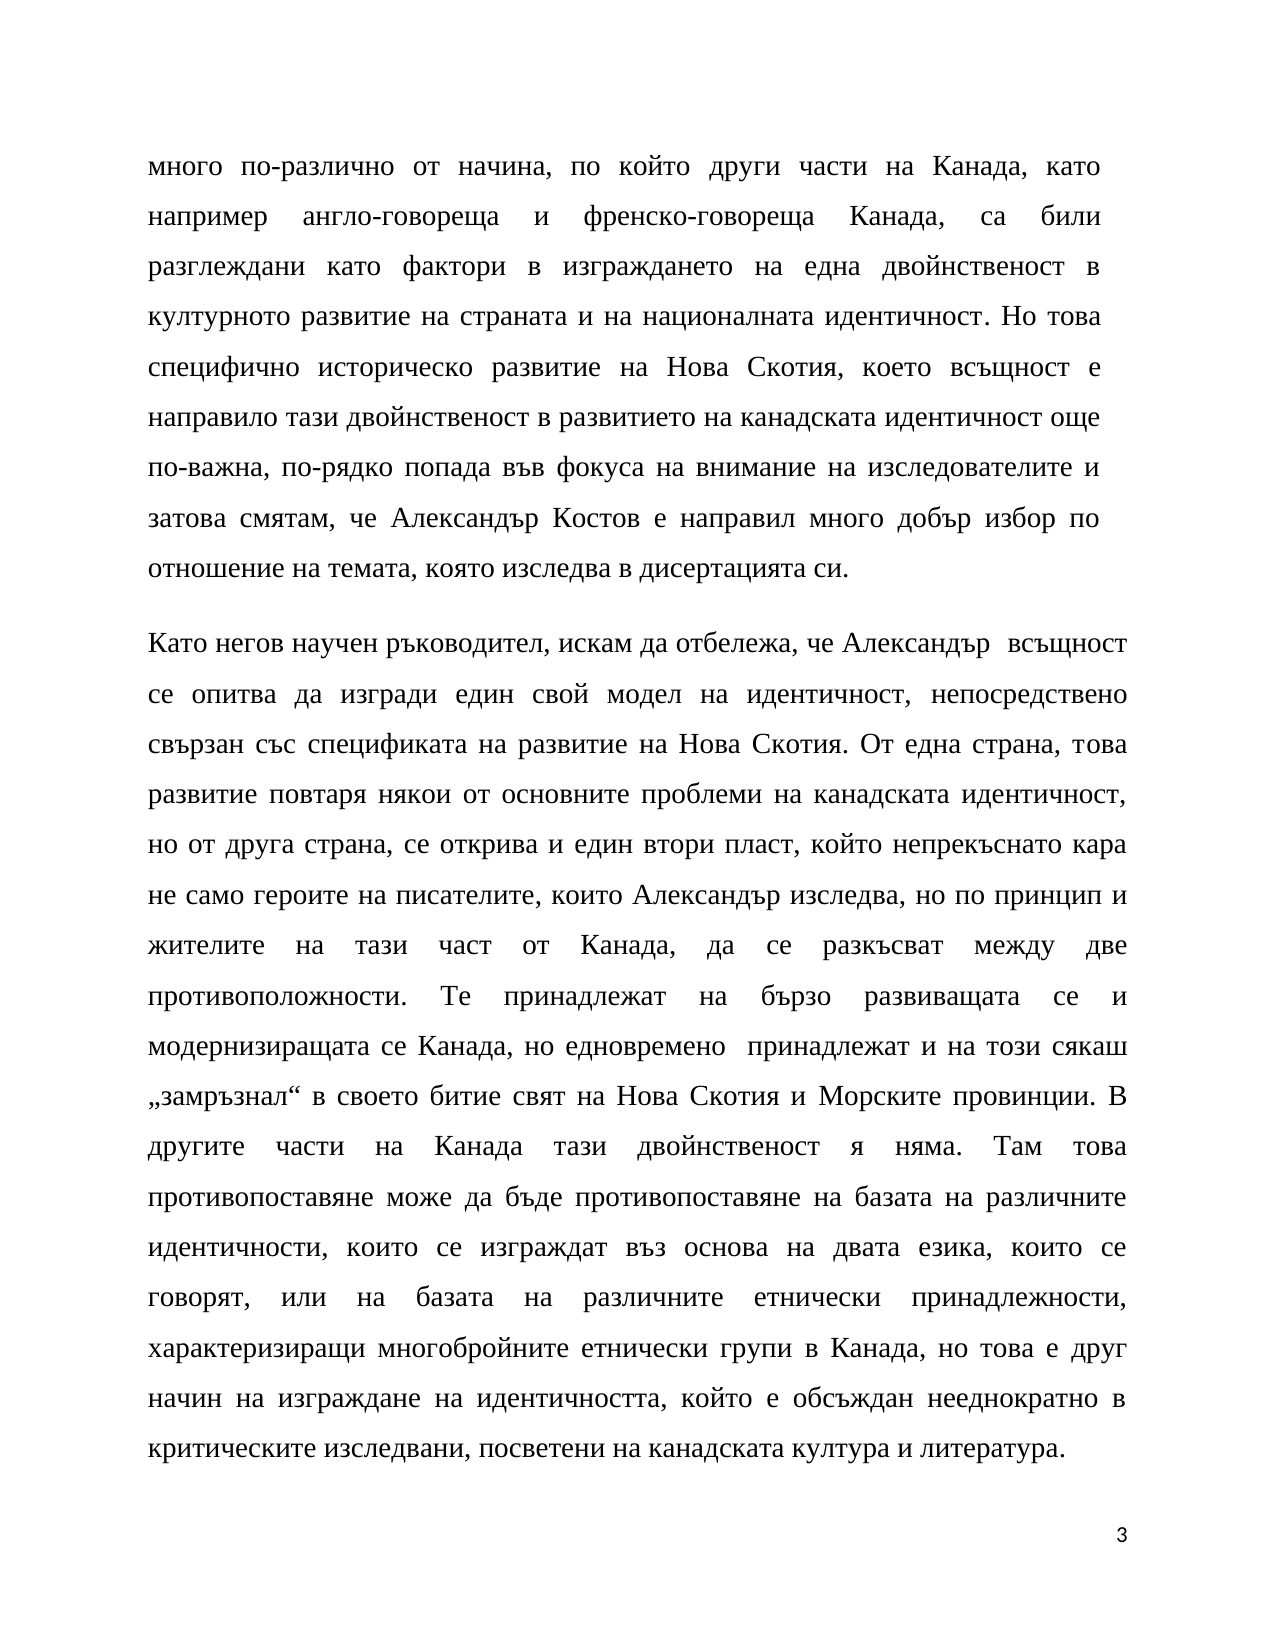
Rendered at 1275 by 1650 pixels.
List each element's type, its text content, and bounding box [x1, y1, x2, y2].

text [148, 148, 1101, 584]
text Като негов научен ръководител, искам да отбележа, че Александър всъщност се опитва да изгради един свой модел на идентичност, непосредствено свързан със спецификата на развитие на Нова Скотия. От една страна, това развитие повтаря някои от основните проблеми на канадската идентичност, но от друга страна, се открива и един втори пласт, който непрекъснато кара не само героите на писателите, които Александър изследва, но по принцип и жителите на тази част от Канада, да се разкъсват между две противоположности. Те принадлежат на бързо развиващата се и модернизиращата се Канада, но едновремено принадлежат и на този сякаш „замръзнал“ в своето битие свят на Нова Скотия и Морските провинции. В другите части на Канада тази двойнственост я няма. Там това противопоставяне може да бъде противопоставяне на базата на различните идентичности, които се изграждат въз основа на двата езика, които се говорят, или на базата на различните етнически принадлежности, характеризиращи многобройните етнически групи в Канада, но това е друг начин на изграждане на идентичността, който е обсъждан нееднократно в критическите изследвани, посветени на канадската култура и литература. [148, 625, 1127, 1464]
